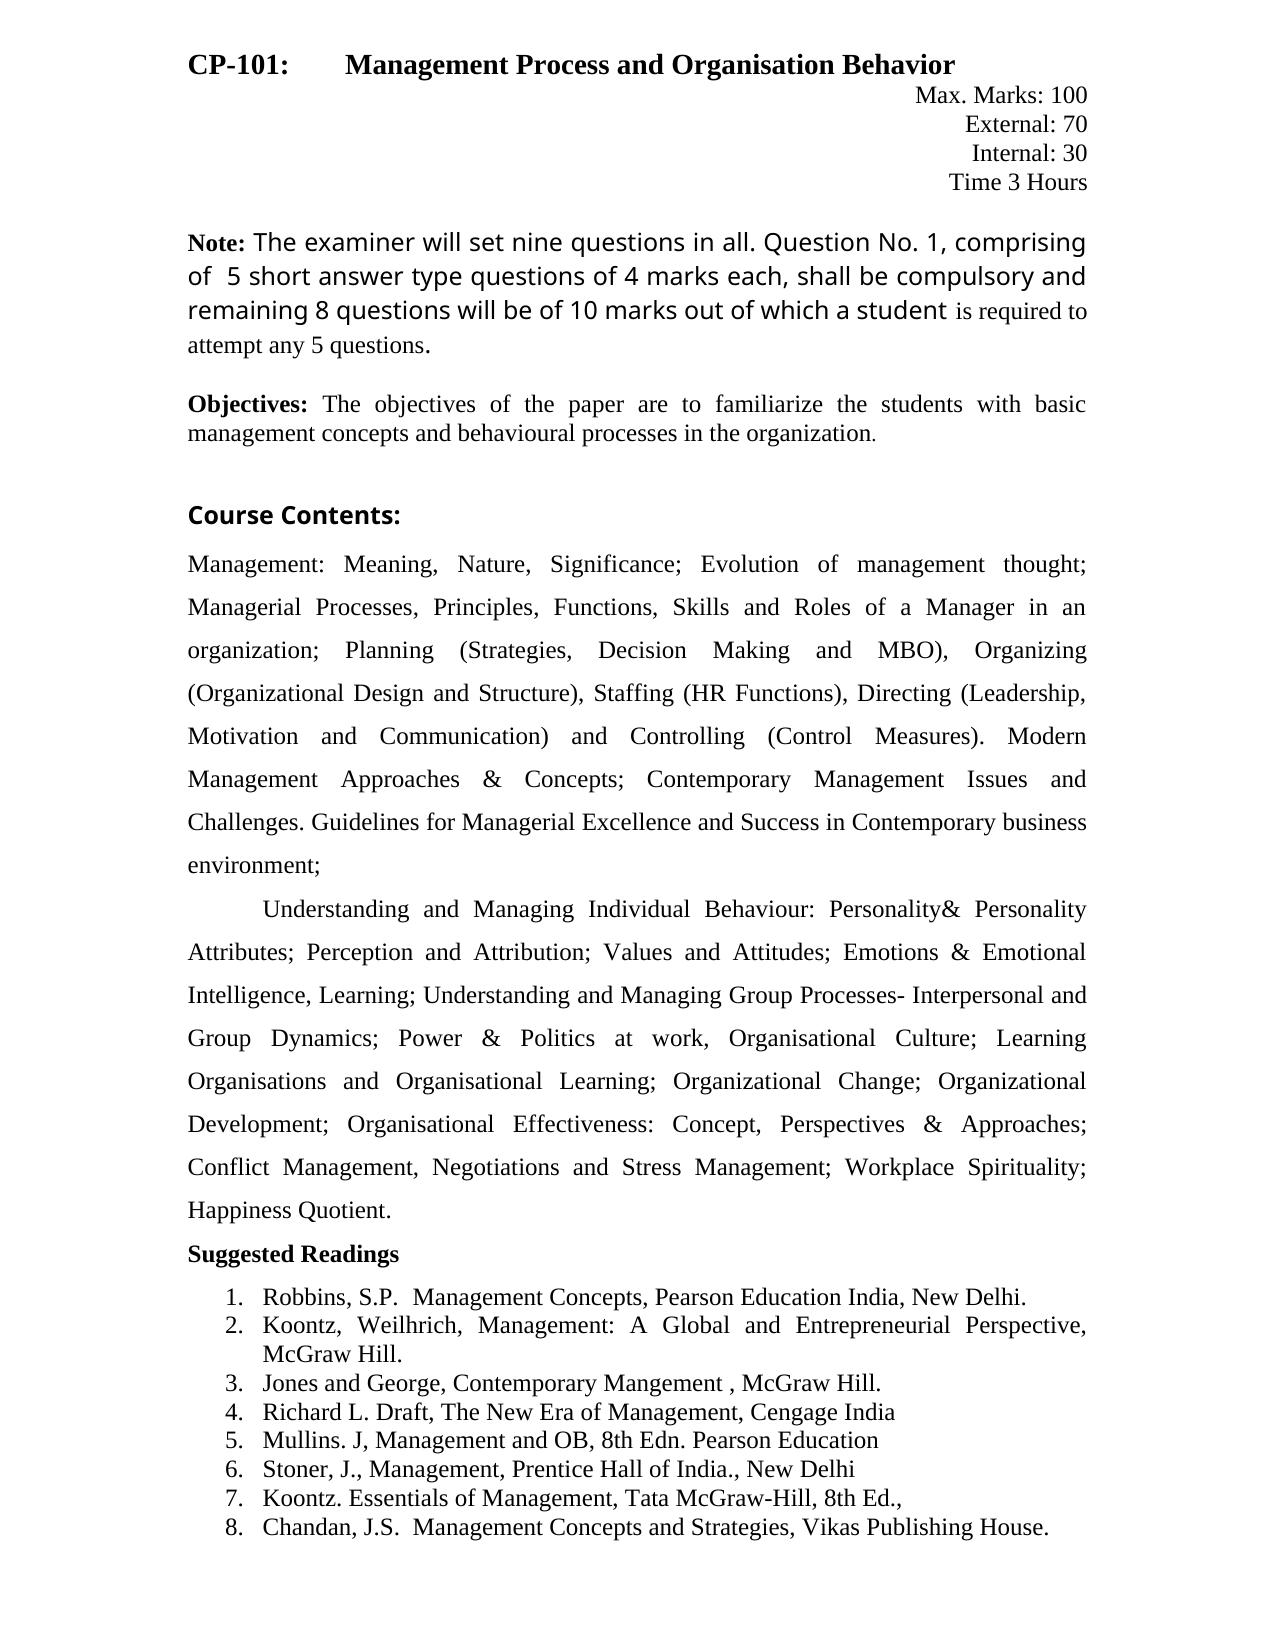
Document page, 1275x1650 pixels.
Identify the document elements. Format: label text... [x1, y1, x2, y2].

text Internal: 30 [187, 138, 1087, 167]
list Jones and George, Contemporary Mangement , McGraw Hill. [225, 1368, 1087, 1397]
list Robbins, S.P. Management Concepts, Pearson Education India, New Delhi. [225, 1282, 1087, 1311]
list Koontz, Weilhrich, Management: A Global and Entrepreneurial Perspective, McGraw Hill. [225, 1311, 1087, 1368]
text Course Contents: [187, 498, 1087, 532]
text Understanding and Managing Individual Behaviour: Personality& Personality Attributes; Perception and Attribution; Values and Attitudes; Emotions & Emotional Intelligence, Learning; Understanding and Managing Group Processes- Interpersonal and Group Dynamics; Power & Politics at work, Organisational Culture; Learning Organisations and Organisational Learning; Organizational Change; Organizational Development; Organisational Effectiveness: Concept, Perspectives & Approaches; Conflict Management, Negotiations and Stress Management; Workplace Spirituality; Happiness Quotient. [187, 894, 1087, 1224]
text Objectives: The objectives of the paper are to familiarize the students with basic management concepts and behavioural processes in the organization. [187, 389, 1087, 447]
text Suggested Readings [187, 1239, 1087, 1267]
list Mullins. J, Management and OB, 8th Edn. Pearson Education [225, 1426, 1087, 1454]
text CP-101: Management Process and Organisation Behavior [187, 47, 1087, 80]
list Chandan, J.S. Management Concepts and Strategies, Vikas Publishing House. [225, 1512, 1087, 1541]
text External: 70 [187, 109, 1087, 138]
list Stoner, J., Management, Prentice Hall of India., New Delhi [225, 1454, 1087, 1483]
list Koontz. Essentials of Management, Tata McGraw-Hill, 8th Ed., [225, 1483, 1087, 1512]
list Richard L. Draft, The New Era of Management, Cengage India [225, 1397, 1087, 1426]
text Max. Marks: 100 [187, 80, 1087, 109]
text Note: The examiner will set nine questions in all. Question No. 1, comprising of 5 short answer type questions of 4 marks each, shall be compulsory and remaining 8 questions will be of 10 marks out of which a student is required to attempt any 5 questions. [187, 224, 1087, 360]
text Management: Meaning, Nature, Significance; Evolution of management thought; Managerial Processes, Principles, Functions, Skills and Roles of a Manager in an organization; Planning (Strategies, Decision Making and MBO), Organizing (Organizational Design and Structure), Staffing (HR Functions), Directing (Leadership, Motivation and Communication) and Controlling (Control Measures). Modern Management Approaches & Concepts; Contemporary Management Issues and Challenges. Guidelines for Managerial Excellence and Success in Contemporary business environment; [187, 549, 1087, 879]
text Time 3 Hours [187, 167, 1087, 195]
